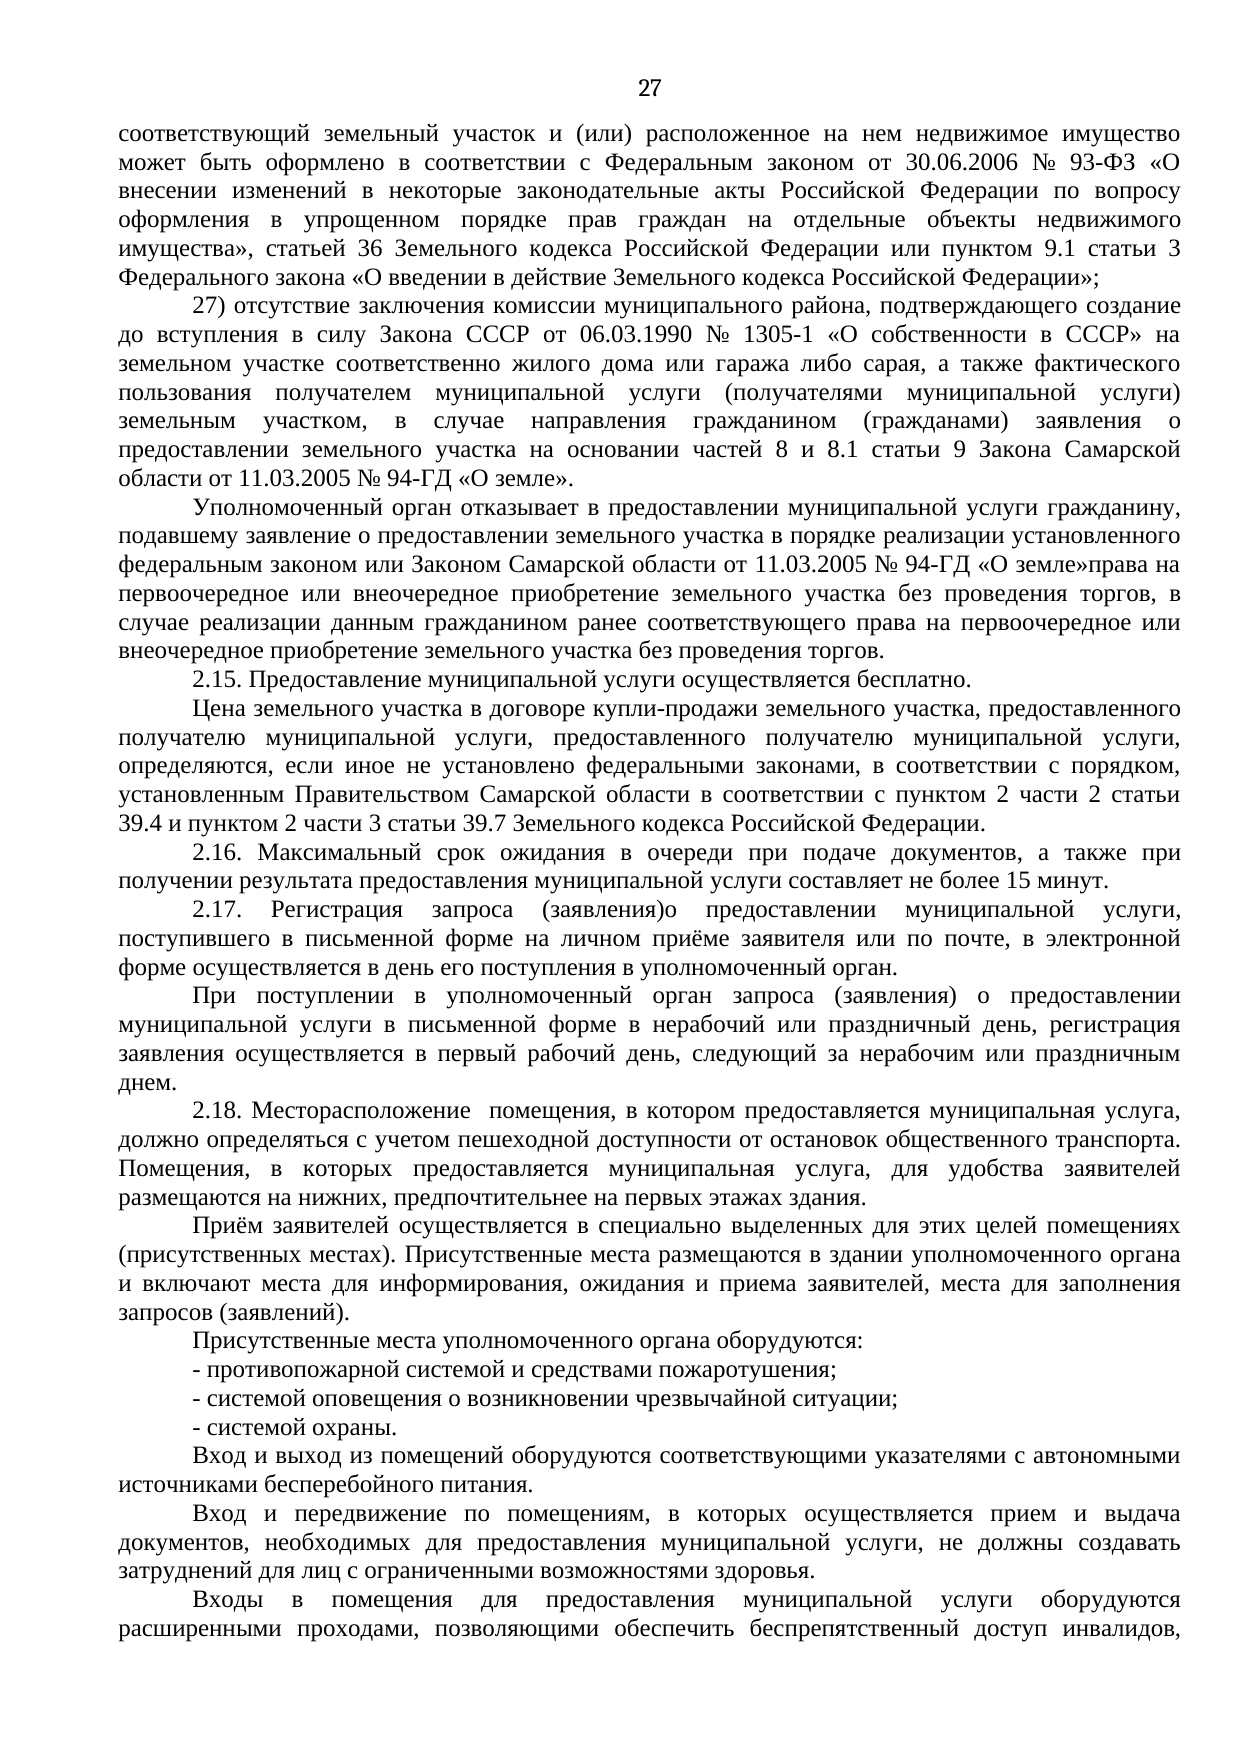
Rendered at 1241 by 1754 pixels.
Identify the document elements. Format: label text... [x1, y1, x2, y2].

text 27) отсутствие заключения комиссии муниципального района, подтверждающего создание до вступления в силу Закона СССР от 06.03.1990 № 1305-1 «О собственности в СССР» на земельном участке соответственно жилого дома или гаража либо сарая, а также фактического пользования получателем муниципальной услуги (получателями муниципальной услуги) земельным участком, в случае направления гражданином (гражданами) заявления о предоставлении земельного участка на основании частей 8 и 8.1 статьи 9 Закона Самарской области от 11.03.2005 № 94-ГД «О земле». [118, 291, 1182, 492]
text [118, 118, 1182, 291]
text Вход и выход из помещений оборудуются соответствующими указателями с автономными источниками бесперебойного питания. [118, 1441, 1182, 1498]
text Вход и передвижение по помещениям, в которых осуществляется прием и выдача документов, необходимых для предоставления муниципальной услуги, не должны создавать затруднений для лиц с ограниченными возможностями здоровья. [118, 1498, 1182, 1584]
text При поступлении в уполномоченный орган запроса (заявления) о предоставлении муниципальной услуги в письменной форме в нерабочий или праздничный день, регистрация заявления осуществляется в первый рабочий день, следующий за нерабочим или праздничным днем. [118, 981, 1182, 1096]
text 2.16. Максимальный срок ожидания в очереди при подаче документов, а также при получении результата предоставления муниципальной услуги составляет не более 15 минут. [118, 837, 1182, 894]
text Цена земельного участка в договоре купли-продажи земельного участка, предоставленного получателю муниципальной услуги, предоставленного получателю муниципальной услуги, определяются, если иное не установлено федеральными законами, в соответствии с порядком, установленным Правительством Самарской области в соответствии с пунктом 2 части 2 статьи 39.4 и пунктом 2 части 3 статьи 39.7 Земельного кодекса Российской Федерации. [118, 693, 1182, 837]
text 2.15. Предоставление муниципальной услуги осуществляется бесплатно. [118, 664, 1182, 693]
text - системой оповещения о возникновении чрезвычайной ситуации; [118, 1383, 1182, 1412]
text Уполномоченный орган отказывает в предоставлении муниципальной услуги гражданину, подавшему заявление о предоставлении земельного участка в порядке реализации установленного федеральным законом или Законом Самарской области от 11.03.2005 № 94-ГД «О земле»права на первоочередное или внеочередное приобретение земельного участка без проведения торгов, в случае реализации данным гражданином ранее соответствующего права на первоочередное или внеочередное приобретение земельного участка без проведения торгов. [118, 492, 1182, 664]
text - системой охраны. [118, 1412, 1182, 1441]
text - противопожарной системой и средствами пожаротушения; [118, 1354, 1182, 1383]
text 2.17. Регистрация запроса (заявления)о предоставлении муниципальной услуги, поступившего в письменной форме на личном приёме заявителя или по почте, в электронной форме осуществляется в день его поступления в уполномоченный орган. [118, 894, 1182, 981]
text 2.18. Месторасположение помещения, в котором предоставляется муниципальная услуга, должно определяться с учетом пешеходной доступности от остановок общественного транспорта. Помещения, в которых предоставляется муниципальная услуга, для удобства заявителей размещаются на нижних, предпочтительнее на первых этажах здания. [118, 1096, 1182, 1211]
text Присутственные места уполномоченного органа оборудуются: [118, 1326, 1182, 1354]
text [118, 1584, 1182, 1642]
text Приём заявителей осуществляется в специально выделенных для этих целей помещениях (присутственных местах). Присутственные места размещаются в здании уполномоченного органа и включают места для информирования, ожидания и приема заявителей, места для заполнения запросов (заявлений). [118, 1211, 1182, 1326]
